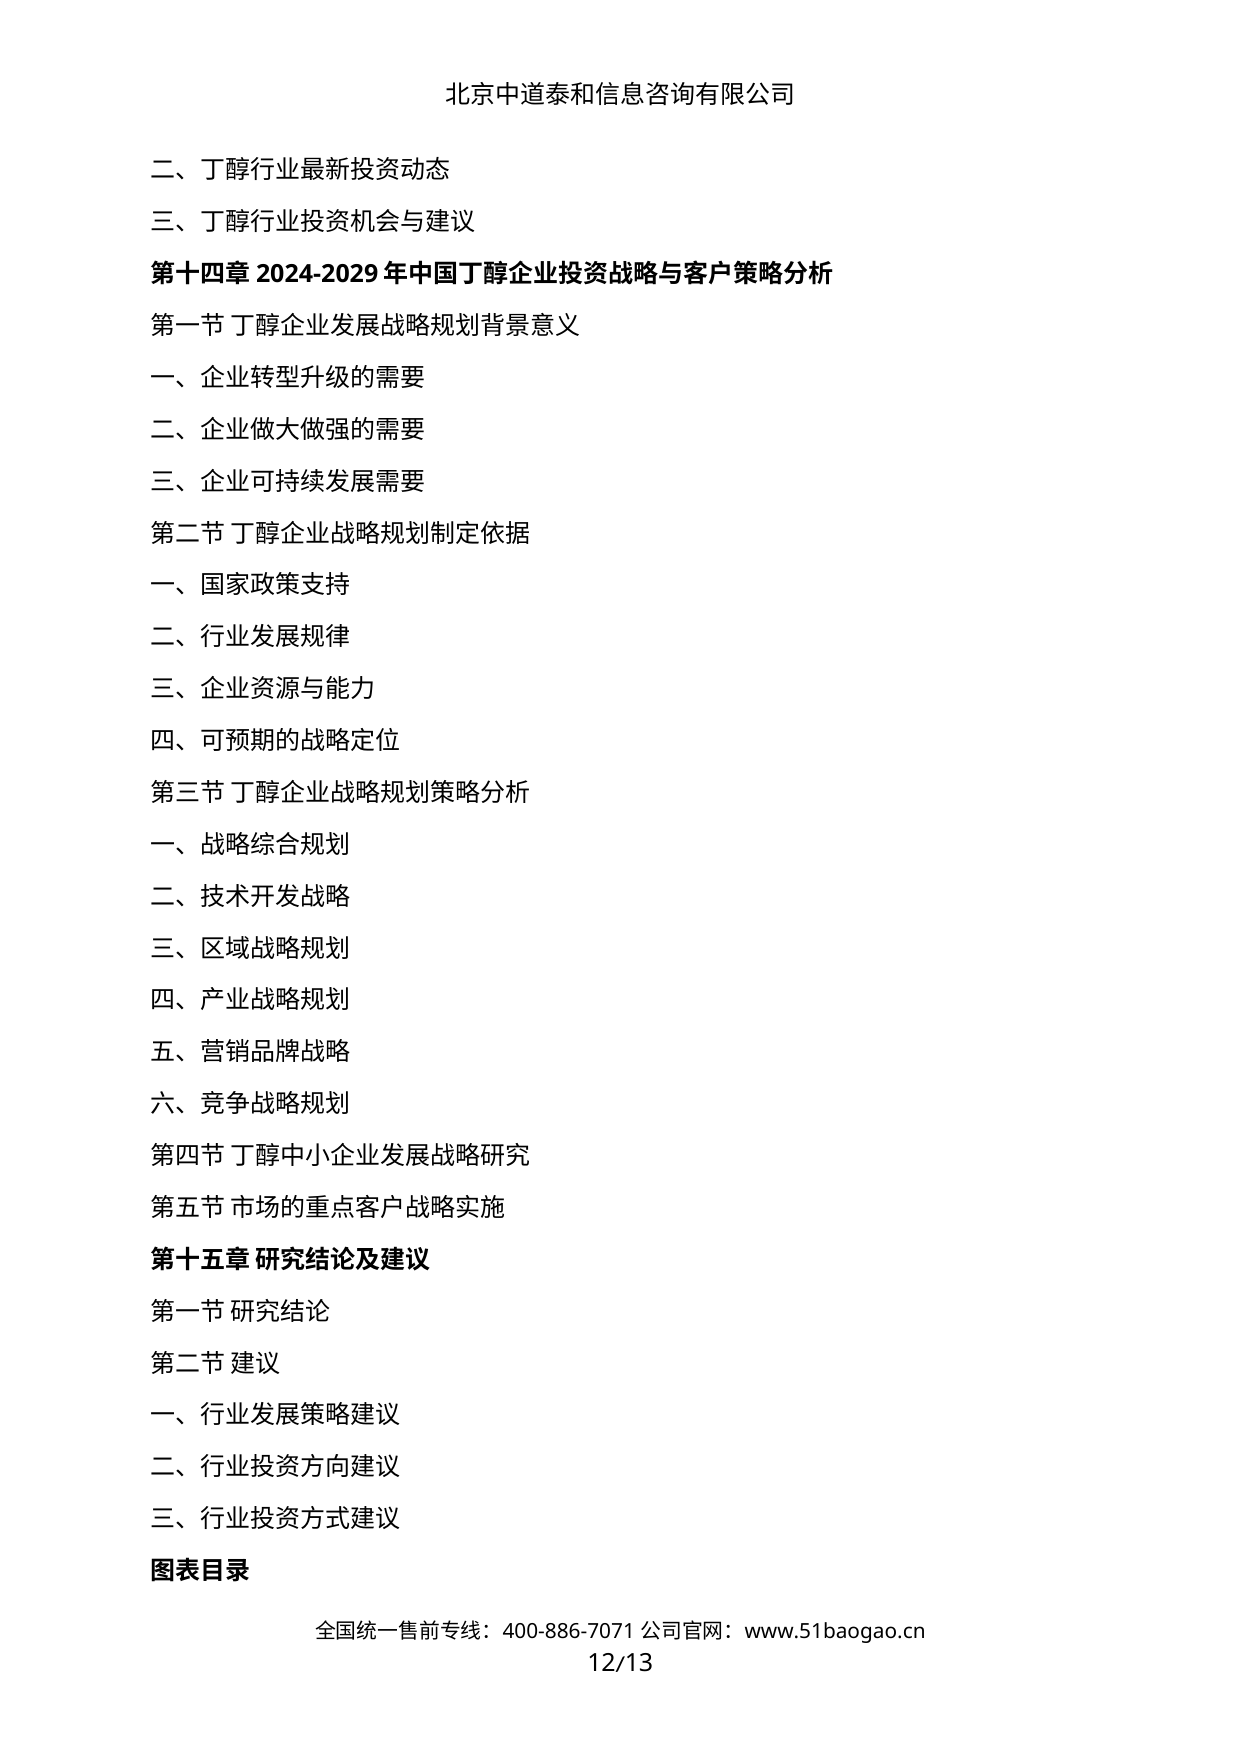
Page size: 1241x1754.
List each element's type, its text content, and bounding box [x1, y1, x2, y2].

text 第五节 市场的重点客户战略实施 [150, 1187, 1090, 1224]
text 二、行业发展规律 [150, 617, 1090, 653]
text 三、区域战略规划 [150, 928, 1090, 964]
text 三、行业投资方式建议 [150, 1499, 1090, 1535]
text 二、行业投资方向建议 [150, 1447, 1090, 1483]
text 一、企业转型升级的需要 [150, 357, 1090, 394]
text 四、可预期的战略定位 [150, 721, 1090, 757]
text 二、技术开发战略 [150, 876, 1090, 912]
text 第十四章 2024-2029年中国丁醇企业投资战略与客户策略分析 [150, 254, 1090, 290]
text 第一节 丁醇企业发展战略规划背景意义 [150, 306, 1090, 342]
text 一、国家政策支持 [150, 565, 1090, 601]
text 图表目录 [150, 1551, 1090, 1587]
text 二、丁醇行业最新投资动态 [150, 150, 1090, 186]
text 三、企业可持续发展需要 [150, 461, 1090, 497]
text 三、企业资源与能力 [150, 669, 1090, 705]
text 第十五章 研究结论及建议 [150, 1239, 1090, 1276]
text 第三节 丁醇企业战略规划策略分析 [150, 772, 1090, 809]
text 五、营销品牌战略 [150, 1032, 1090, 1068]
text 四、产业战略规划 [150, 980, 1090, 1016]
text 一、行业发展策略建议 [150, 1395, 1090, 1431]
text 第二节 建议 [150, 1343, 1090, 1379]
text 六、竞争战略规划 [150, 1084, 1090, 1120]
text 第二节 丁醇企业战略规划制定依据 [150, 513, 1090, 549]
text 第四节 丁醇中小企业发展战略研究 [150, 1136, 1090, 1172]
text 二、企业做大做强的需要 [150, 409, 1090, 446]
text 三、丁醇行业投资机会与建议 [150, 202, 1090, 238]
text 一、战略综合规划 [150, 824, 1090, 861]
text 第一节 研究结论 [150, 1291, 1090, 1327]
